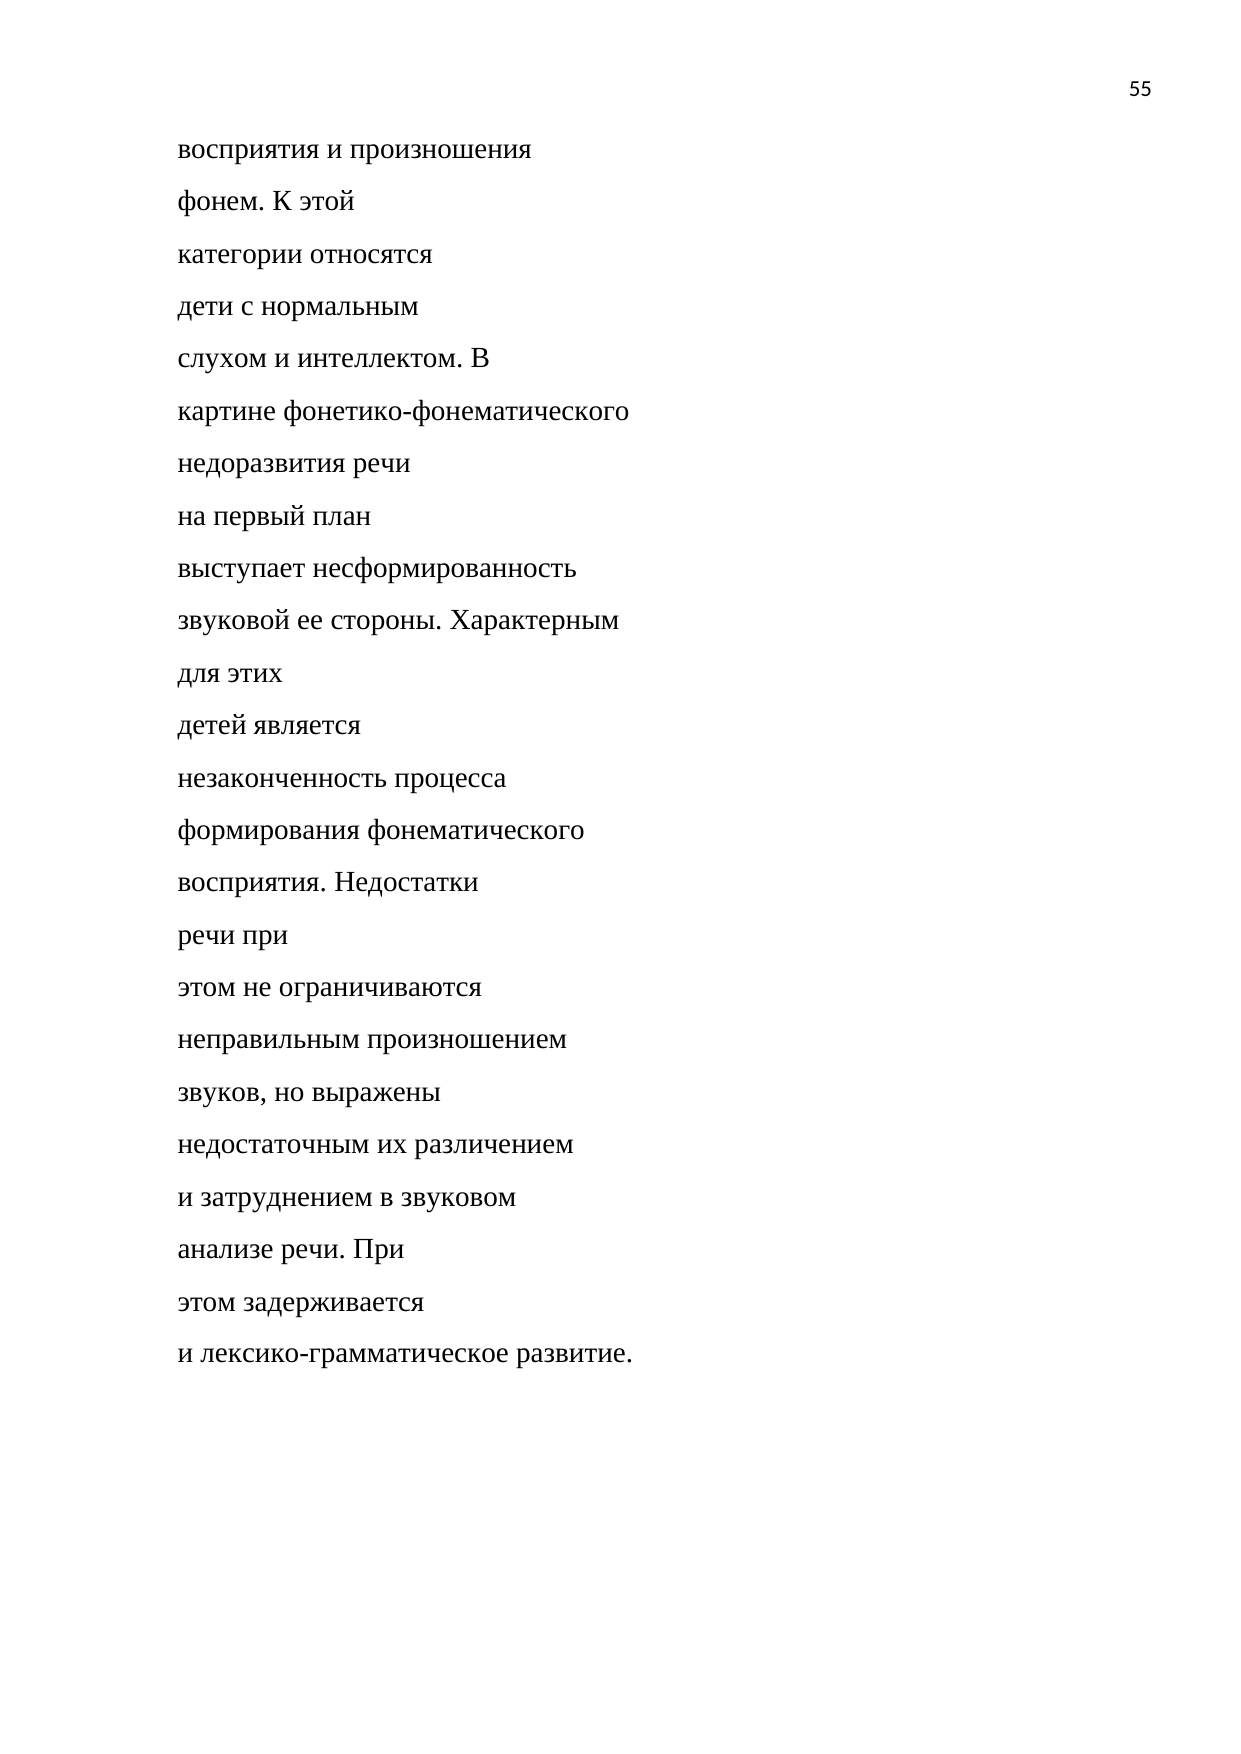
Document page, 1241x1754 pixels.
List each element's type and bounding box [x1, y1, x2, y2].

text [177, 130, 1152, 1368]
